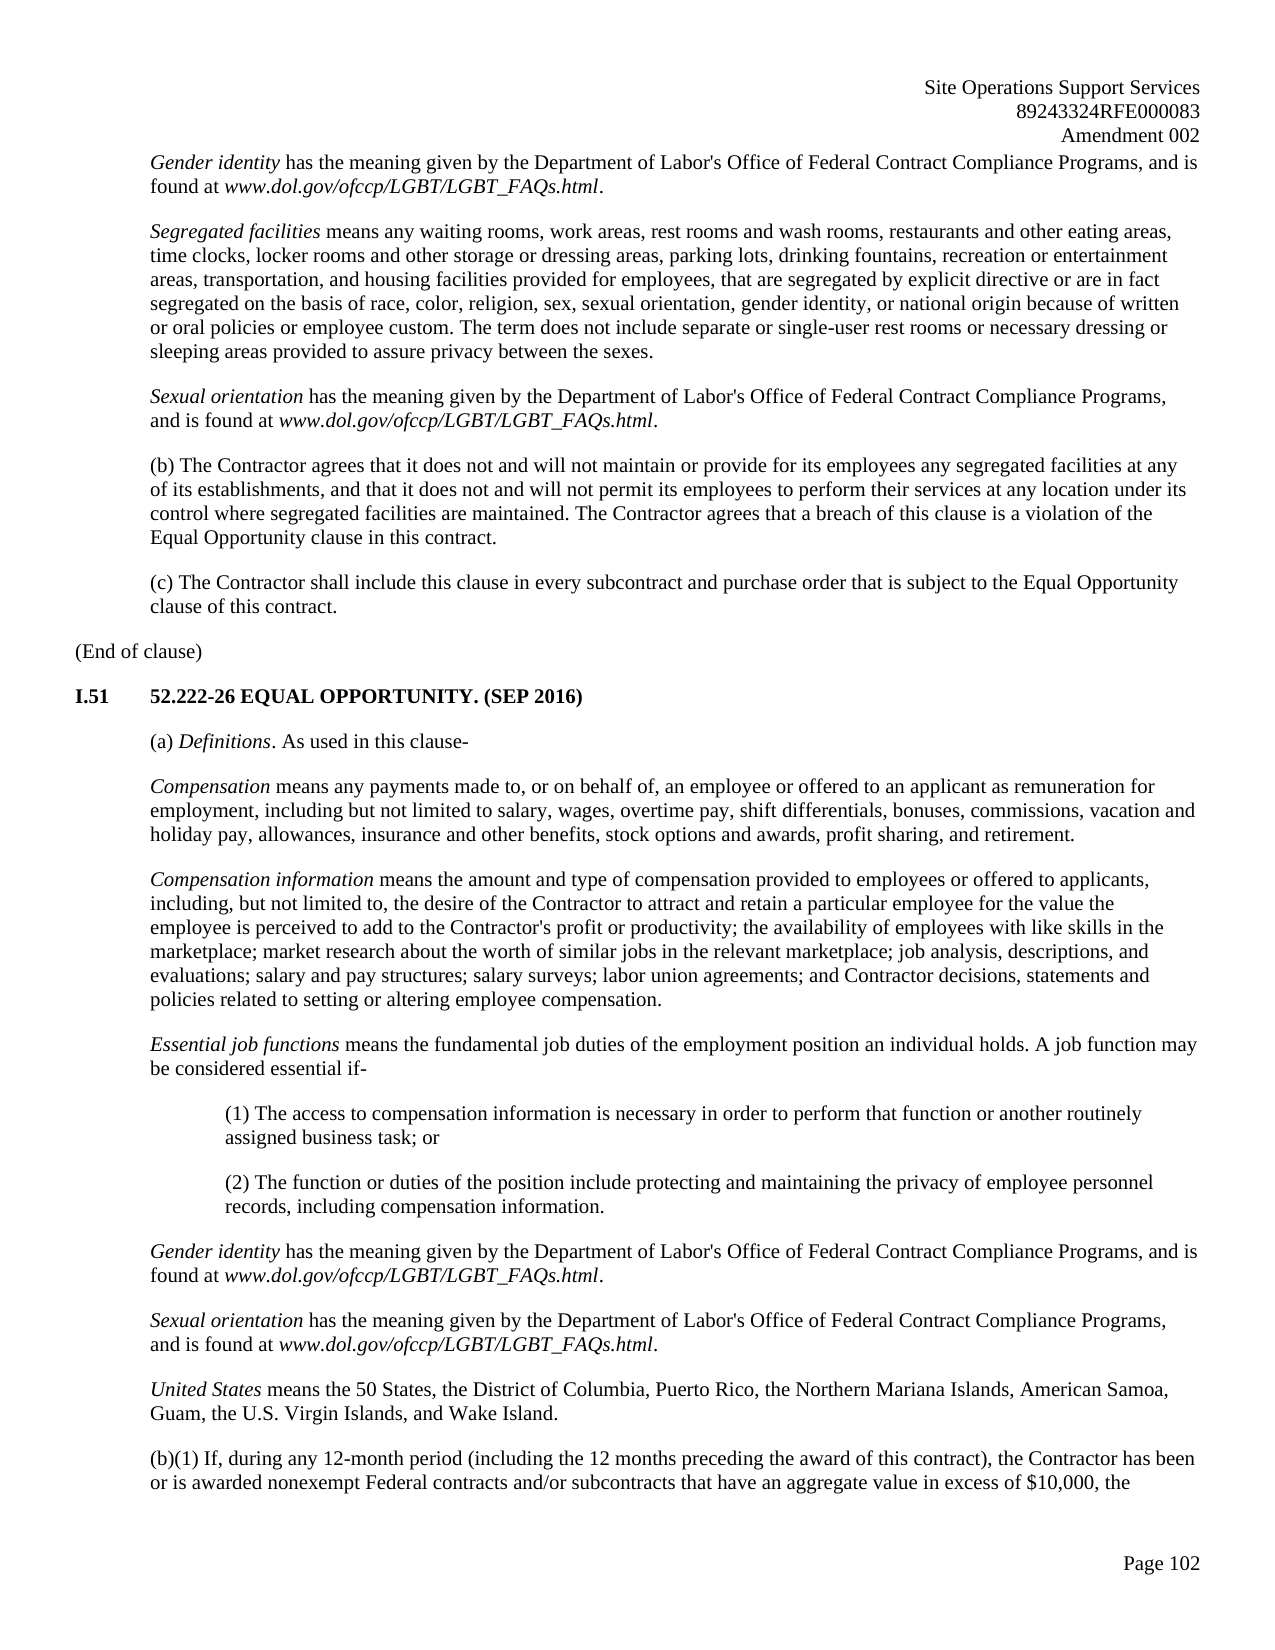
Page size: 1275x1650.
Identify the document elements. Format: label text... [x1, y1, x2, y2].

text Compensation means any payments made to, or on behalf of, an employee or offered to an applicant as remuneration for employment, including but not limited to salary, wages, overtime pay, shift differentials, bonuses, commissions, vacation and holiday pay, allowances, insurance and other benefits, stock options and awards, profit sharing, and retirement. [150, 774, 1200, 846]
text Gender identity has the meaning given by the Department of Labor's Office of Federal Contract Compliance Programs, and is found at www.dol.gov/ofccp/LGBT/LGBT_FAQs.html. [150, 1239, 1200, 1287]
text Segregated facilities means any waiting rooms, work areas, rest rooms and wash rooms, restaurants and other eating areas, time clocks, locker rooms and other storage or dressing areas, parking lots, drinking fountains, recreation or entertainment areas, transportation, and housing facilities provided for employees, that are segregated by explicit directive or are in fact segregated on the basis of race, color, religion, sex, sexual orientation, gender identity, or national origin because of written or oral policies or employee custom. The term does not include separate or single-user rest rooms or necessary dressing or sleeping areas provided to assure privacy between the sexes. [150, 219, 1200, 363]
text Gender identity has the meaning given by the Department of Labor's Office of Federal Contract Compliance Programs, and is found at www.dol.gov/ofccp/LGBT/LGBT_FAQs.html. [150, 150, 1200, 198]
text (2) The function or duties of the position include protecting and maintaining the privacy of employee personnel records, including compensation information. [225, 1170, 1200, 1218]
text United States means the 50 States, the District of Columbia, Puerto Rico, the Northern Mariana Islands, American Samoa, Guam, the U.S. Virgin Islands, and Wake Island. [150, 1377, 1200, 1425]
text Sexual orientation has the meaning given by the Department of Labor's Office of Federal Contract Compliance Programs, and is found at www.dol.gov/ofccp/LGBT/LGBT_FAQs.html. [150, 384, 1200, 432]
text (a) Definitions. As used in this clause- [150, 729, 1200, 753]
text (End of clause) [75, 639, 1200, 663]
text I.51 52.222-26 EQUAL OPPORTUNITY. (SEP 2016) [75, 684, 1200, 708]
text (b) The Contractor agrees that it does not and will not maintain or provide for its employees any segregated facilities at any of its establishments, and that it does not and will not permit its employees to perform their services at any location under its control where segregated facilities are maintained. The Contractor agrees that a breach of this clause is a violation of the Equal Opportunity clause in this contract. [150, 453, 1200, 549]
text (1) The access to compensation information is necessary in order to perform that function or another routinely assigned business task; or [225, 1101, 1200, 1149]
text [150, 1446, 1200, 1494]
text (c) The Contractor shall include this clause in every subcontract and purchase order that is subject to the Equal Opportunity clause of this contract. [150, 570, 1200, 618]
text Compensation information means the amount and type of compensation provided to employees or offered to applicants, including, but not limited to, the desire of the Contractor to attract and retain a particular employee for the value the employee is perceived to add to the Contractor's profit or productivity; the availability of employees with like skills in the marketplace; market research about the worth of similar jobs in the relevant marketplace; job analysis, descriptions, and evaluations; salary and pay structures; salary surveys; labor union agreements; and Contractor decisions, statements and policies related to setting or altering employee compensation. [150, 867, 1200, 1011]
text Sexual orientation has the meaning given by the Department of Labor's Office of Federal Contract Compliance Programs, and is found at www.dol.gov/ofccp/LGBT/LGBT_FAQs.html. [150, 1308, 1200, 1356]
text Essential job functions means the fundamental job duties of the employment position an individual holds. A job function may be considered essential if- [150, 1032, 1200, 1080]
